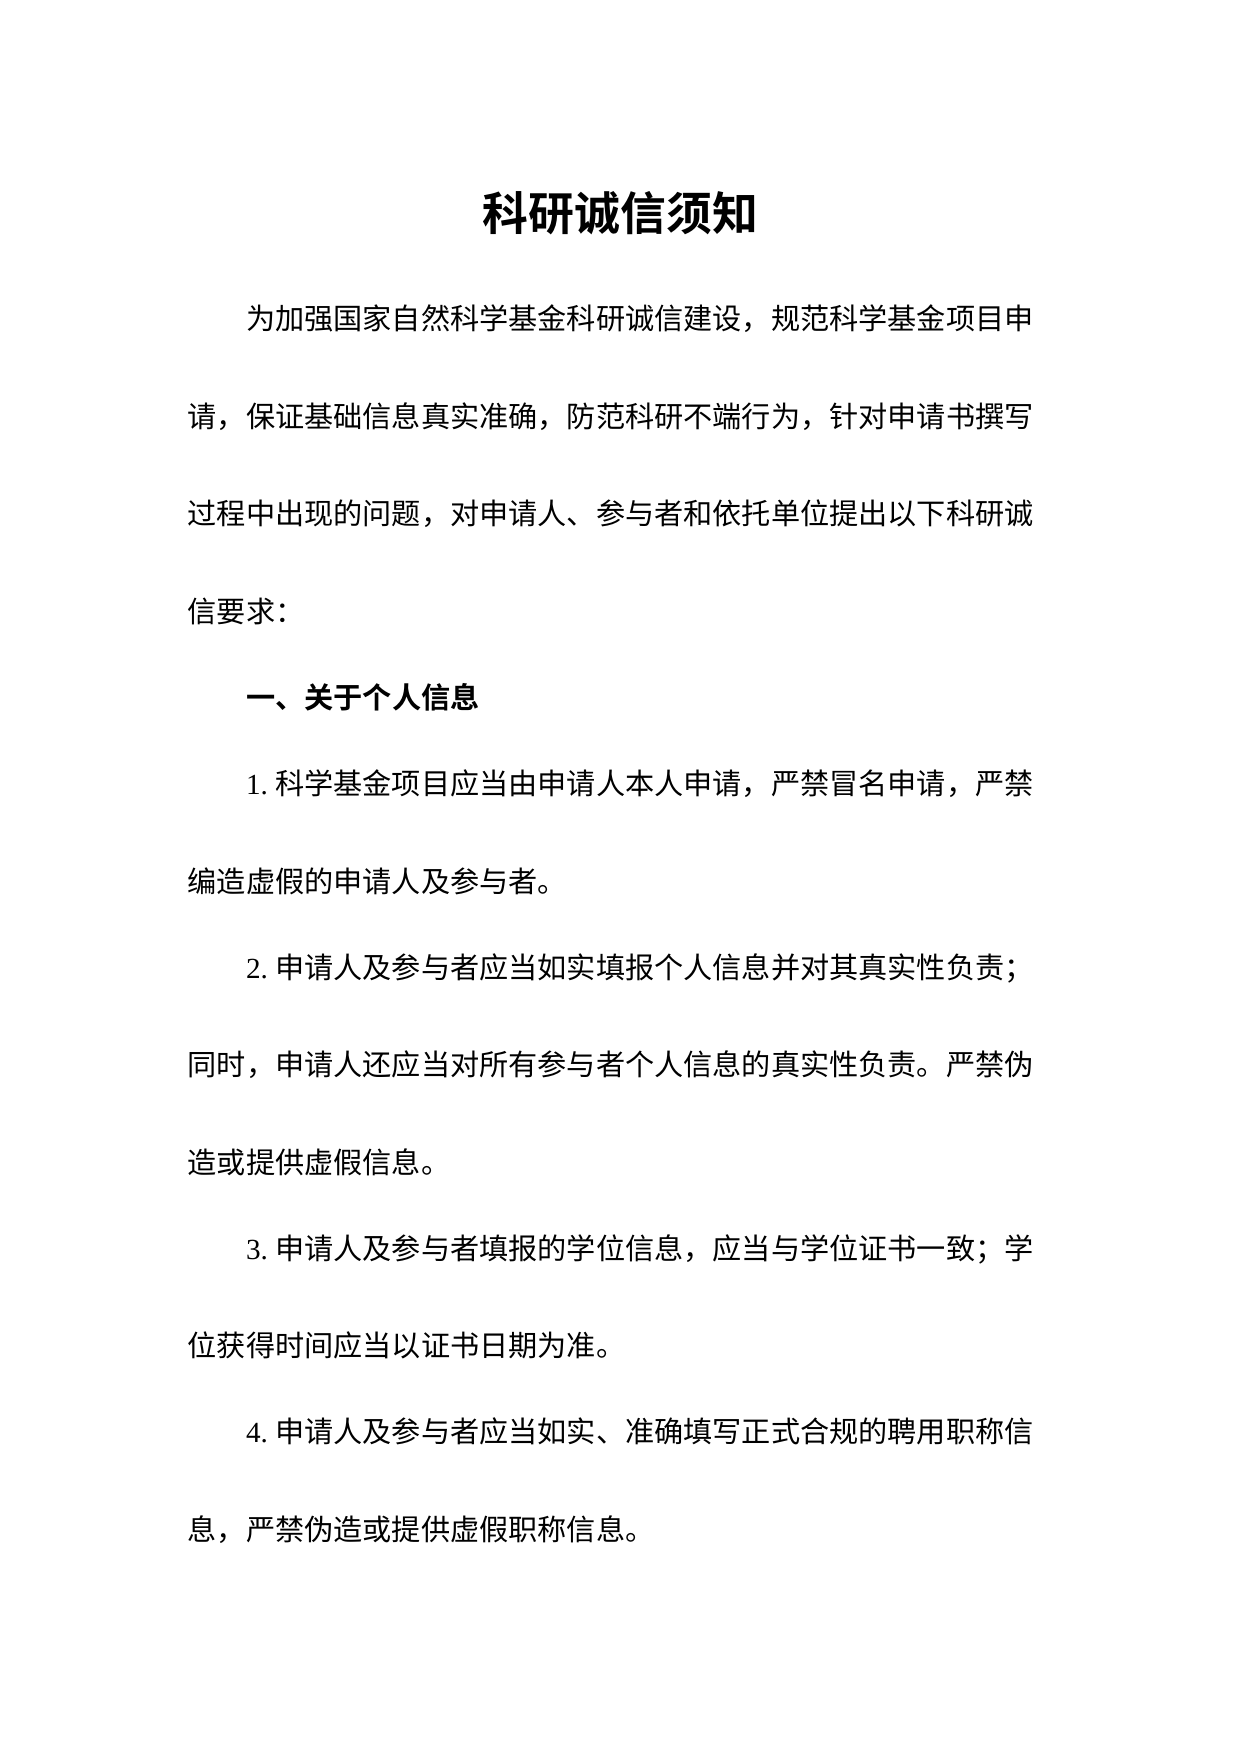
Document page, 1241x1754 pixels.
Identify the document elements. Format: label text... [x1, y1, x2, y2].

text 2. 申请人及参与者应当如实填报个人信息并对其真实性负责；同时，申请人还应当对所有参与者个人信息的真实性负责。严禁伪造或提供虚假信息。 [187, 933, 1053, 1193]
text 一、关于个人信息 [187, 663, 1053, 728]
text 为加强国家自然科学基金科研诚信建设，规范科学基金项目申请，保证基础信息真实准确，防范科研不端行为，针对申请书撰写过程中出现的问题，对申请人、参与者和依托单位提出以下科研诚信要求： [187, 284, 1053, 642]
text 4. 申请人及参与者应当如实、准确填写正式合规的聘用职称信息，严禁伪造或提供虚假职称信息。 [187, 1398, 1053, 1560]
text 1. 科学基金项目应当由申请人本人申请，严禁冒名申请，严禁编造虚假的申请人及参与者。 [187, 749, 1053, 912]
text 科研诚信须知 [187, 162, 1053, 259]
text 3. 申请人及参与者填报的学位信息，应当与学位证书一致；学位获得时间应当以证书日期为准。 [187, 1214, 1053, 1377]
